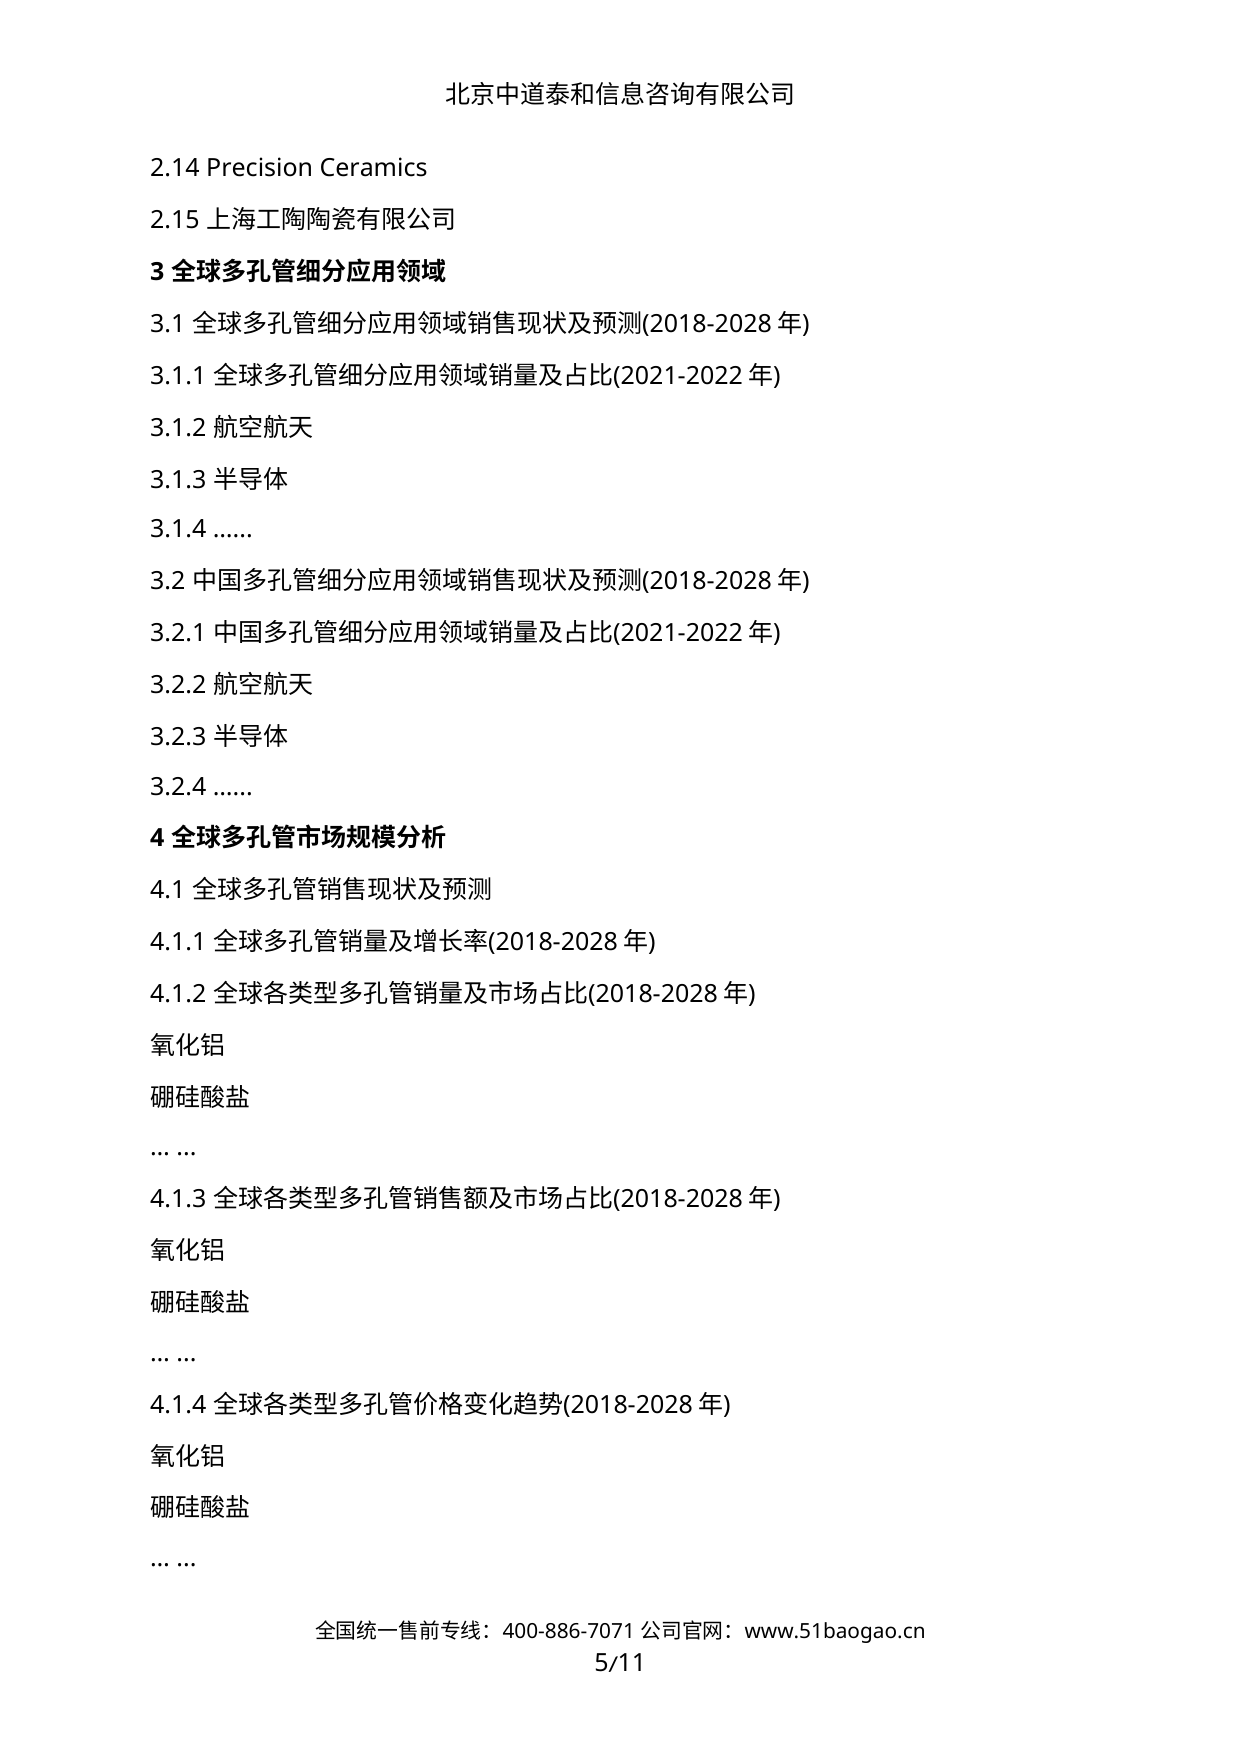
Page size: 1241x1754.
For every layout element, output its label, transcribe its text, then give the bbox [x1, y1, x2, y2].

text 硼硅酸盐 [150, 1488, 1090, 1524]
text 3.2.4 …... [150, 768, 1090, 802]
text 4.1.3 全球各类型多孔管销售额及市场占比(2018-2028年) [150, 1179, 1090, 1215]
text 3.2 中国多孔管细分应用领域销售现状及预测(2018-2028年) [150, 561, 1090, 597]
text 4.1.2 全球各类型多孔管销量及市场占比(2018-2028年) [150, 973, 1090, 1010]
text 3.1.3 半导体 [150, 459, 1090, 495]
text 3.2.1 中国多孔管细分应用领域销量及占比(2021-2022年) [150, 612, 1090, 649]
text 氧化铝 [150, 1436, 1090, 1472]
text 氧化铝 [150, 1025, 1090, 1062]
text 氧化铝 [150, 1231, 1090, 1267]
text 4.1.1 全球多孔管销量及增长率(2018-2028年) [150, 922, 1090, 958]
text … ... [150, 1540, 1090, 1574]
text 3.1.2 航空航天 [150, 407, 1090, 443]
text 4.1 全球多孔管销售现状及预测 [150, 870, 1090, 906]
text 硼硅酸盐 [150, 1282, 1090, 1319]
text … ... [150, 1334, 1090, 1368]
text 3 全球多孔管细分应用领域 [150, 252, 1090, 288]
text 2.14 Precision Ceramics [150, 150, 1090, 184]
text 4 全球多孔管市场规模分析 [150, 818, 1090, 854]
text 4.1.4 全球各类型多孔管价格变化趋势(2018-2028年) [150, 1384, 1090, 1420]
text 3.1 全球多孔管细分应用领域销售现状及预测(2018-2028年) [150, 303, 1090, 340]
text 2.15 上海工陶陶瓷有限公司 [150, 200, 1090, 236]
text 硼硅酸盐 [150, 1077, 1090, 1113]
text … ... [150, 1129, 1090, 1163]
text 3.2.2 航空航天 [150, 664, 1090, 701]
text 3.1.4 …... [150, 511, 1090, 545]
text 3.1.1 全球多孔管细分应用领域销量及占比(2021-2022年) [150, 355, 1090, 392]
text 3.2.3 半导体 [150, 716, 1090, 752]
